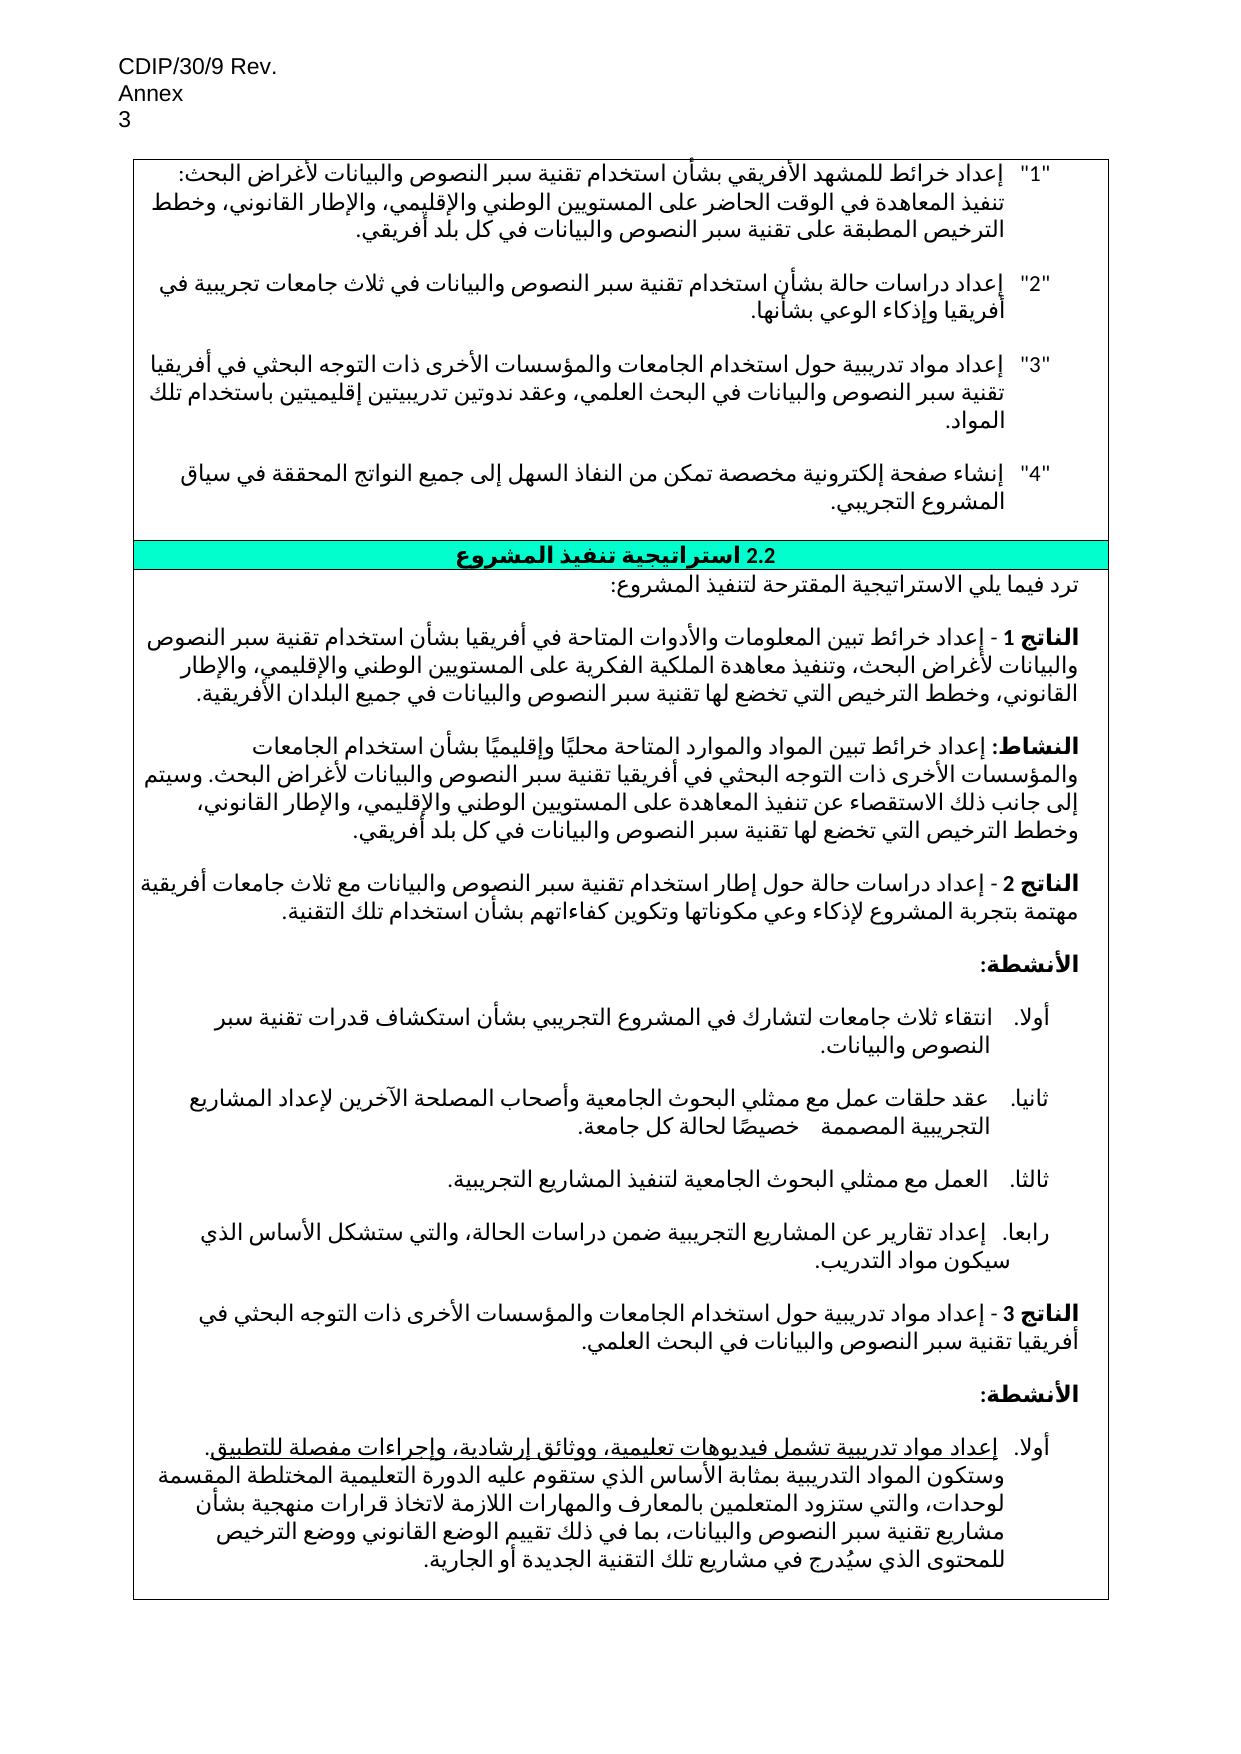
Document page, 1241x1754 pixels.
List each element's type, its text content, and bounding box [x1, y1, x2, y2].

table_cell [134, 160, 1108, 540]
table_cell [134, 570, 1108, 1598]
table_cell 2.2 استراتيجية تنفيذ المشروع [134, 541, 1108, 569]
